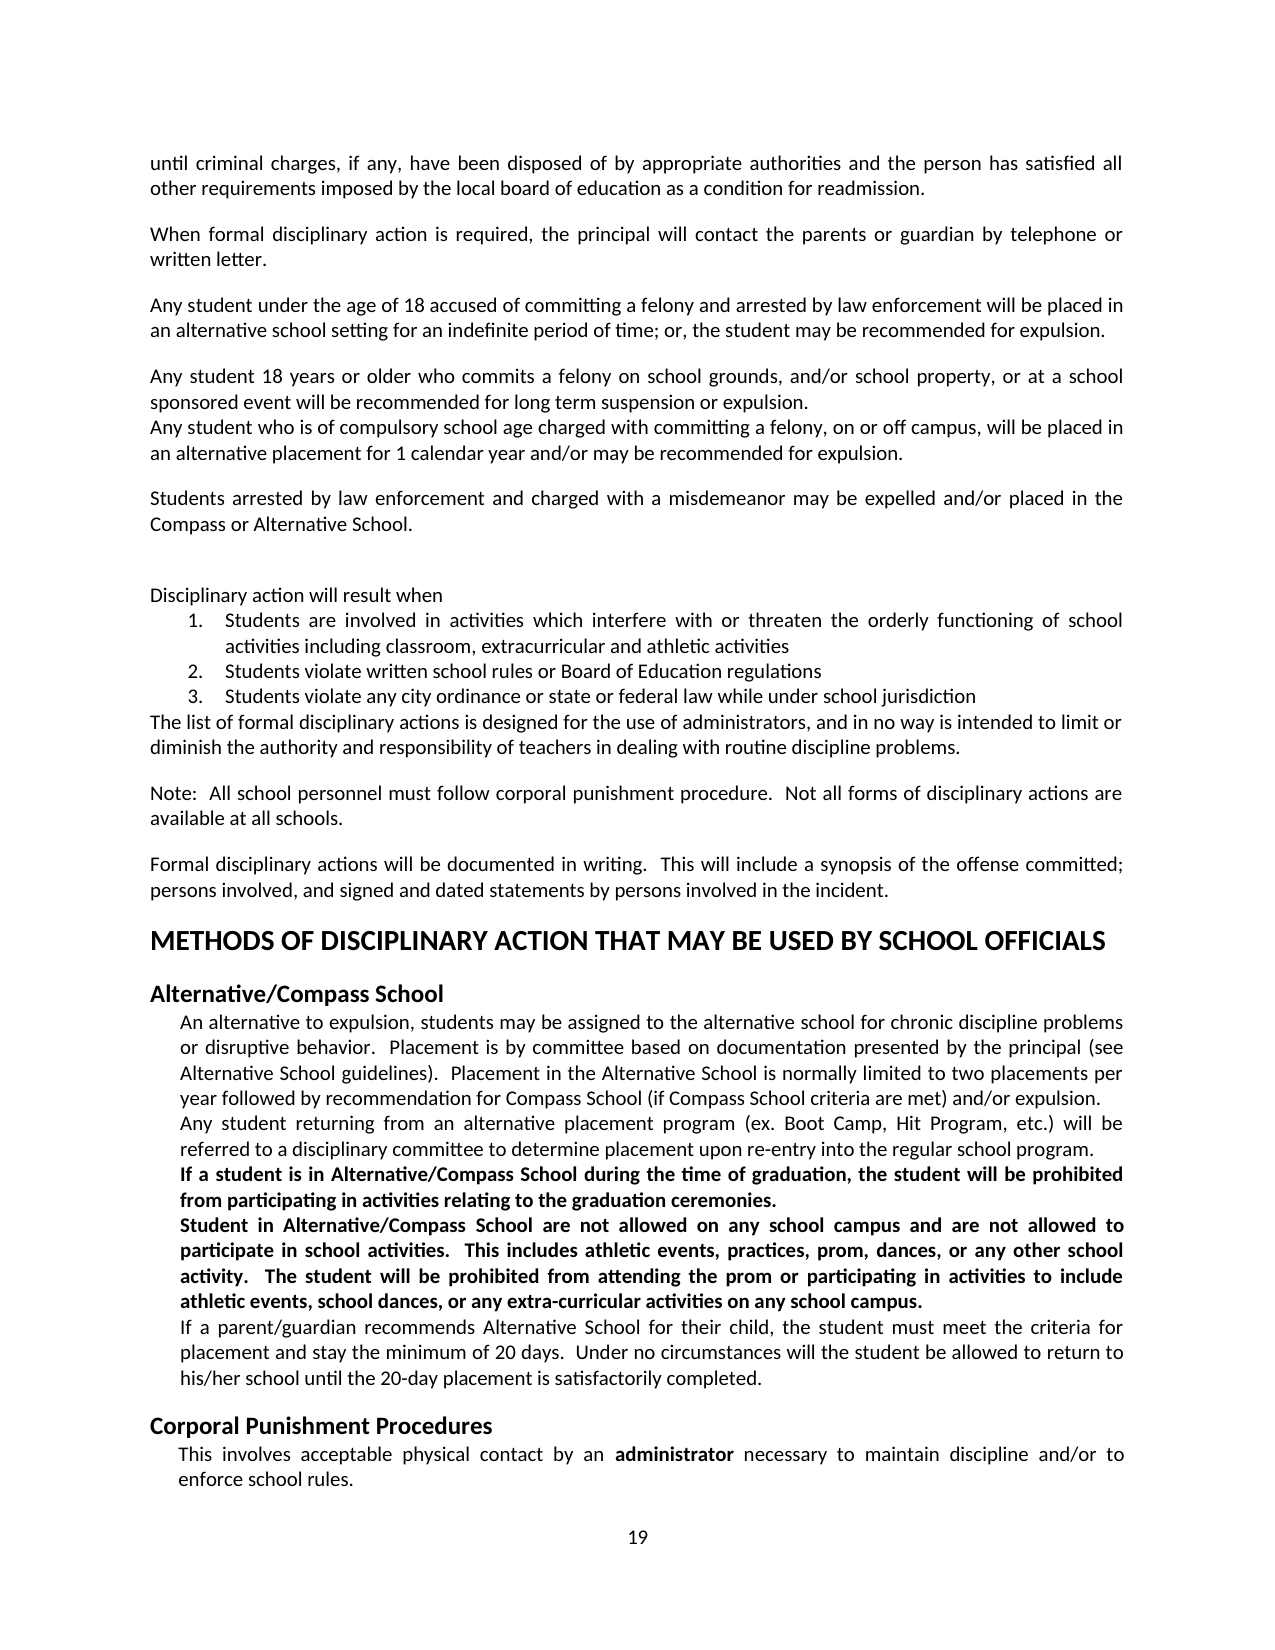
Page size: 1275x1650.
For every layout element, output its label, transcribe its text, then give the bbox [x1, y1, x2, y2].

list Students violate written school rules or Board of Education regulations [187, 658, 1125, 684]
text Formal disciplinary actions will be documented in writing. This will include a synopsis of the offense committed; persons involved, and signed and dated statements by persons involved in the incident. [150, 851, 1125, 902]
list Students violate any city ordinance or state or federal law while under school jurisdiction [187, 684, 1125, 709]
text Alternative/Compass School [150, 978, 1125, 1009]
text If a parent/guardian recommends Alternative School for their child, the student must meet the criteria for placement and stay the minimum of 20 days. Under no circumstances will the student be allowed to return to his/her school until the 20-day placement is satisfactorily completed. [180, 1314, 1125, 1390]
text Any student who is of compulsory school age charged with committing a felony, on or off campus, will be placed in an alternative placement for 1 calendar year and/or may be recommended for expulsion. [150, 414, 1125, 465]
text This involves acceptable physical contact by an administrator necessary to maintain discipline and/or to enforce school rules. [178, 1441, 1125, 1492]
text Corporal Punishment Procedures [150, 1411, 1125, 1441]
text Students arrested by law enforcement and charged with a misdemeanor may be expelled and/or placed in the Compass or Alternative School. [150, 485, 1125, 536]
text Any student returning from an alternative placement program (ex. Boot Camp, Hit Program, etc.) will be referred to a disciplinary committee to determine placement upon re-entry into the regular school program. [180, 1111, 1125, 1161]
text Any student 18 years or older who commits a felony on school grounds, and/or school property, or at a school sponsored event will be recommended for long term suspension or expulsion. [150, 363, 1125, 414]
text The list of formal disciplinary actions is designed for the use of administrators, and in no way is intended to limit or diminish the authority and responsibility of teachers in dealing with routine discipline problems. [150, 709, 1125, 760]
text Any student under the age of 18 accused of committing a felony and arrested by law enforcement will be placed in an alternative school setting for an indefinite period of time; or, the student may be recommended for expulsion. [150, 292, 1125, 343]
text Student in Alternative/Compass School are not allowed on any school campus and are not allowed to participate in school activities. This includes athletic events, practices, prom, dances, or any other school activity. The student will be prohibited from attending the prom or participating in activities to include athletic events, school dances, or any extra-curricular activities on any school campus. [180, 1212, 1125, 1314]
text Disciplinary action will result when [150, 582, 1125, 607]
text When formal disciplinary action is required, the principal will contact the parents or guardian by telephone or written letter. [150, 221, 1125, 272]
text If a student is in Alternative/Compass School during the time of graduation, the student will be prohibited from participating in activities relating to the graduation ceremonies. [180, 1161, 1125, 1212]
text An alternative to expulsion, students may be assigned to the alternative school for chronic discipline problems or disruptive behavior. Placement is by committee based on documentation presented by the principal (see Alternative School guidelines). Placement in the Alternative School is normally limited to two placements per year followed by recommendation for Compass School (if Compass School criteria are met) and/or expulsion. [180, 1009, 1125, 1111]
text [150, 150, 1125, 201]
list Students are involved in activities which interfere with or threaten the orderly functioning of school activities including classroom, extracurricular and athletic activities [187, 607, 1125, 658]
text METHODS OF DISCIPLINARY ACTION THAT MAY BE USED BY SCHOOL OFFICIALS [150, 922, 1125, 958]
text Note: All school personnel must follow corporal punishment procedure. Not all forms of disciplinary actions are available at all schools. [150, 780, 1125, 831]
